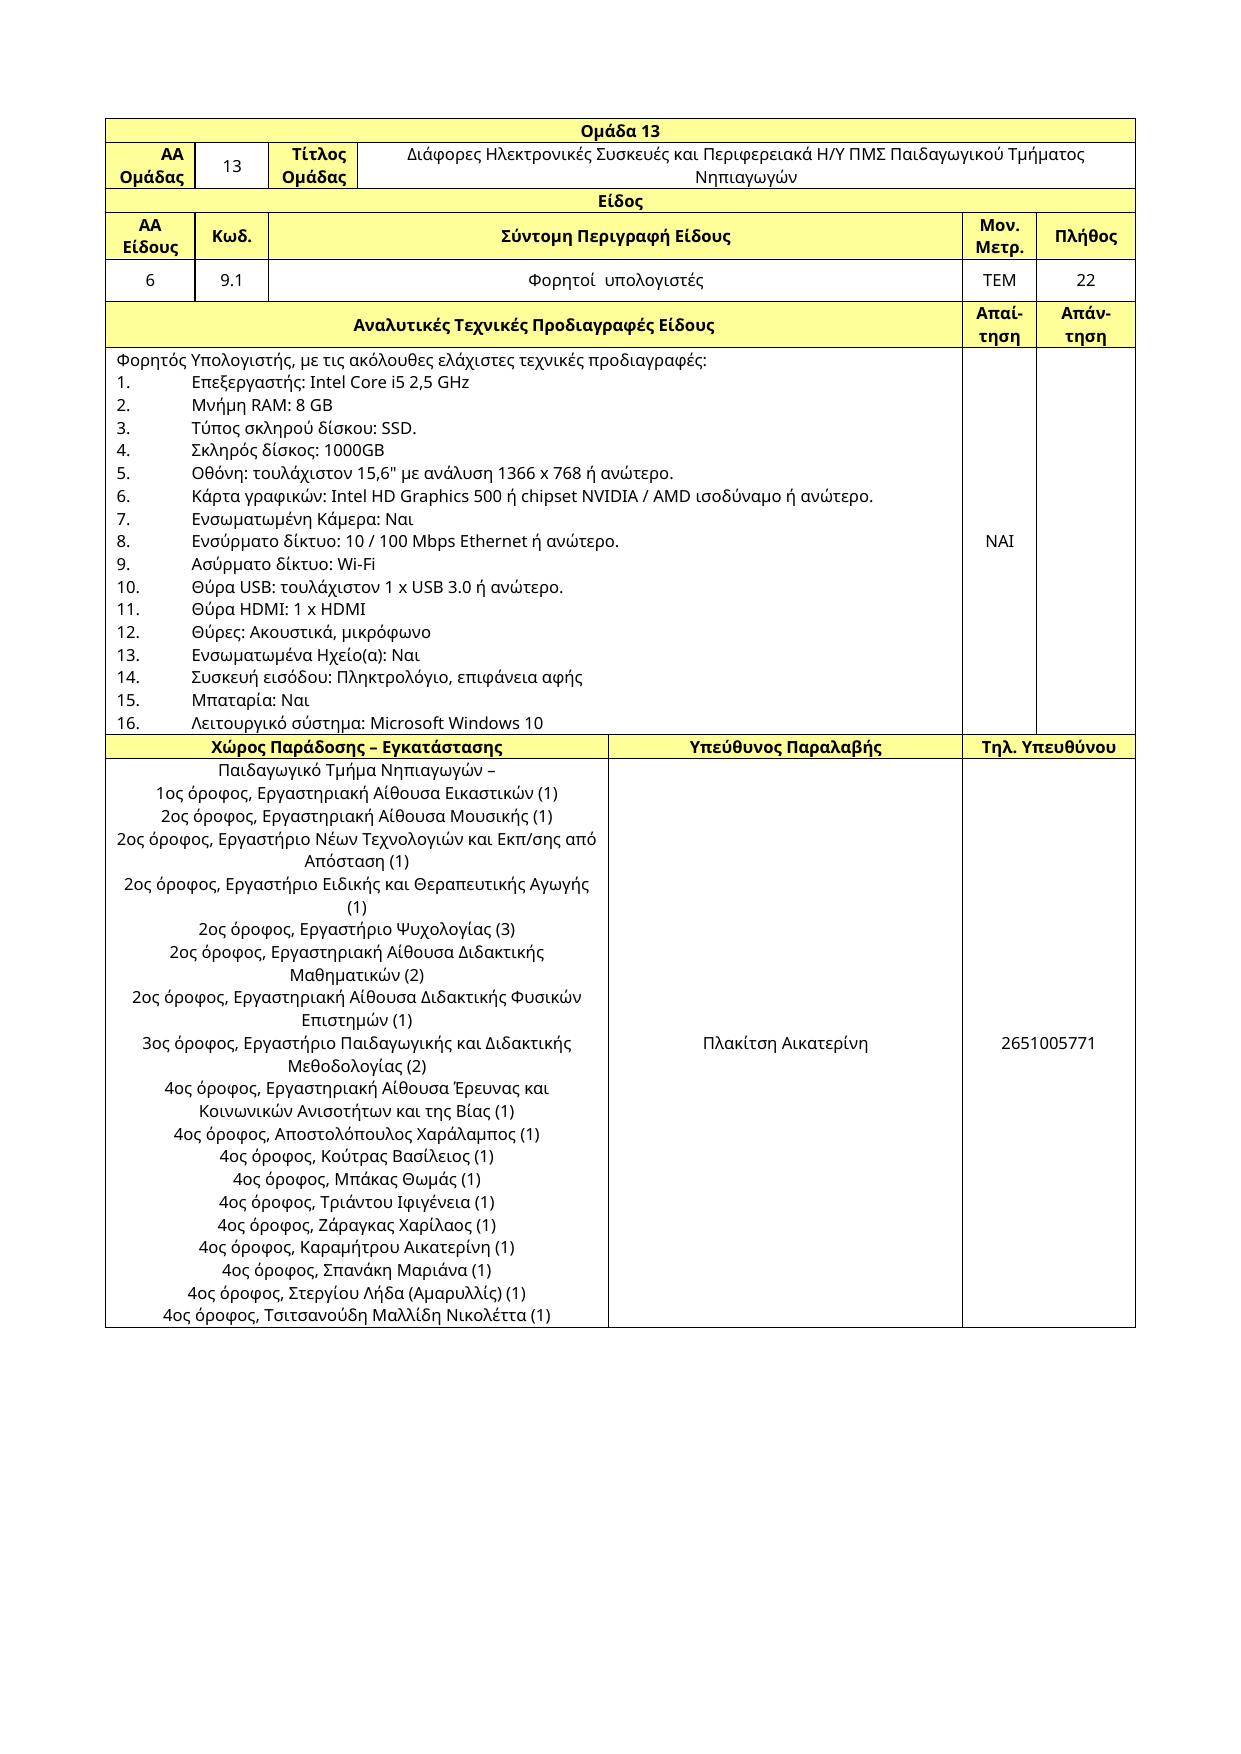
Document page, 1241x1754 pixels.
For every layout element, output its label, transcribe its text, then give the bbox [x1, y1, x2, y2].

table_cell 13 [196, 143, 268, 188]
table_cell Πλήθος [1037, 213, 1135, 258]
table_cell Φορητοί υπολογιστές [269, 260, 962, 301]
table_cell Διάφορες Ηλεκτρονικές Συσκευές και Περιφερειακά Η/Υ ΠΜΣ Παιδαγωγικού Τμήματος Νηπιαγωγών [358, 143, 1135, 188]
table_cell [1037, 348, 1135, 734]
table_cell Χώρος Παράδοσης – Εγκατάστασης [106, 735, 608, 758]
table_cell ΤΕΜ [963, 260, 1036, 301]
table_cell 9.1 [196, 260, 268, 301]
table_cell Τηλ. Υπευθύνου [963, 735, 1135, 758]
table_cell ΑΑ Είδους [106, 213, 194, 258]
table_cell Παιδαγωγικό Τμήμα Νηπιαγωγών – 1ος όροφος, Εργαστηριακή Αίθουσα Εικαστικών (1) 2ος όροφος, Εργαστηριακή Αίθουσα Μουσικής (1) 2ος όροφος, Εργαστήριο Νέων Τεχνολογιών και Εκπ/σης από Απόσταση (1) 2ος όροφος, Εργαστήριο Ειδικής και Θεραπευτικής Αγωγής (1) 2ος όροφος, Εργαστήριο Ψυχολογίας (3) 2ος όροφος, Εργαστηριακή Αίθουσα Διδακτικής Μαθηματικών (2) 2ος όροφος, Εργαστηριακή Αίθουσα Διδακτικής Φυσικών Επιστημών (1) 3ος όροφος, Εργαστήριο Παιδαγωγικής και Διδακτικής Μεθοδολογίας (2) 4ος όροφος, Εργαστηριακή Αίθουσα Έρευνας και Κοινωνικών Ανισοτήτων και της Βίας (1) 4ος όροφος, Αποστολόπουλος Χαράλαμπος (1) 4ος όροφος, Κούτρας Βασίλειος (1) 4ος όροφος, Μπάκας Θωμάς (1) 4ος όροφος, Τριάντου Ιφιγένεια (1) 4ος όροφος, Ζάραγκας Χαρίλαος (1) 4ος όροφος, Καραμήτρου Αικατερίνη (1) 4ος όροφος, Σπανάκη Μαριάνα (1) 4ος όροφος, Στεργίου Λήδα (Αμαρυλλίς) (1) 4ος όροφος, Τσιτσανούδη Μαλλίδη Νικολέττα (1) [106, 759, 608, 1327]
table_cell Τίτλος Ομάδας [269, 143, 357, 188]
table_cell Σύντομη Περιγραφή Είδους [269, 213, 962, 258]
table_cell Είδος [106, 189, 1135, 212]
table_cell ΝΑΙ [963, 348, 1036, 734]
table_cell ΑΑ Ομάδας [106, 143, 194, 188]
table_cell 2651005771 [963, 759, 1135, 1327]
table_cell 22 [1037, 260, 1135, 301]
table_cell Φορητός Υπολογιστής, με τις ακόλουθες ελάχιστες τεχνικές προδιαγραφές: Επεξεργαστής: Intel Core i5 2,5 GHz Μνήμη RAM: 8 GB Τύπος σκληρού δίσκου: SSD. Σκληρός δίσκος: 1000GB Οθόνη: τουλάχιστον 15,6" με ανάλυση 1366 x 768 ή ανώτερο. Κάρτα γραφικών: Intel HD Graphics 500 ή chipset NVIDIA / AMD ισοδύναμο ή ανώτερο. Ενσωματωμένη Κάμερα: Ναι Ενσύρματο δίκτυο: 10 / 100 Mbps Ethernet ή ανώτερο. Ασύρματο δίκτυο: Wi-Fi Θύρα USB: τουλάχιστον 1 x USB 3.0 ή ανώτερο. Θύρα HDMI: 1 x HDMI Θύρες: Ακουστικά, μικρόφωνο Ενσωματωμένα Ηχείο(α): Ναι Συσκευή εισόδου: Πληκτρολόγιο, επιφάνεια αφής Μπαταρία: Ναι Λειτουργικό σύστημα: Microsoft Windows 10 [106, 348, 962, 734]
table_cell Αναλυτικές Τεχνικές Προδιαγραφές Είδους [106, 302, 962, 347]
table_cell Μον. Μετρ. [963, 213, 1036, 258]
table_cell Πλακίτση Αικατερίνη [609, 759, 962, 1327]
table_cell Υπεύθυνος Παραλαβής [609, 735, 962, 758]
table_cell Κωδ. [196, 213, 268, 258]
table_cell Απάν-τηση [1037, 302, 1135, 347]
table_cell 6 [106, 260, 194, 301]
table_cell Απαί-τηση [963, 302, 1036, 347]
table_header Ομάδα 13 [106, 119, 1135, 142]
